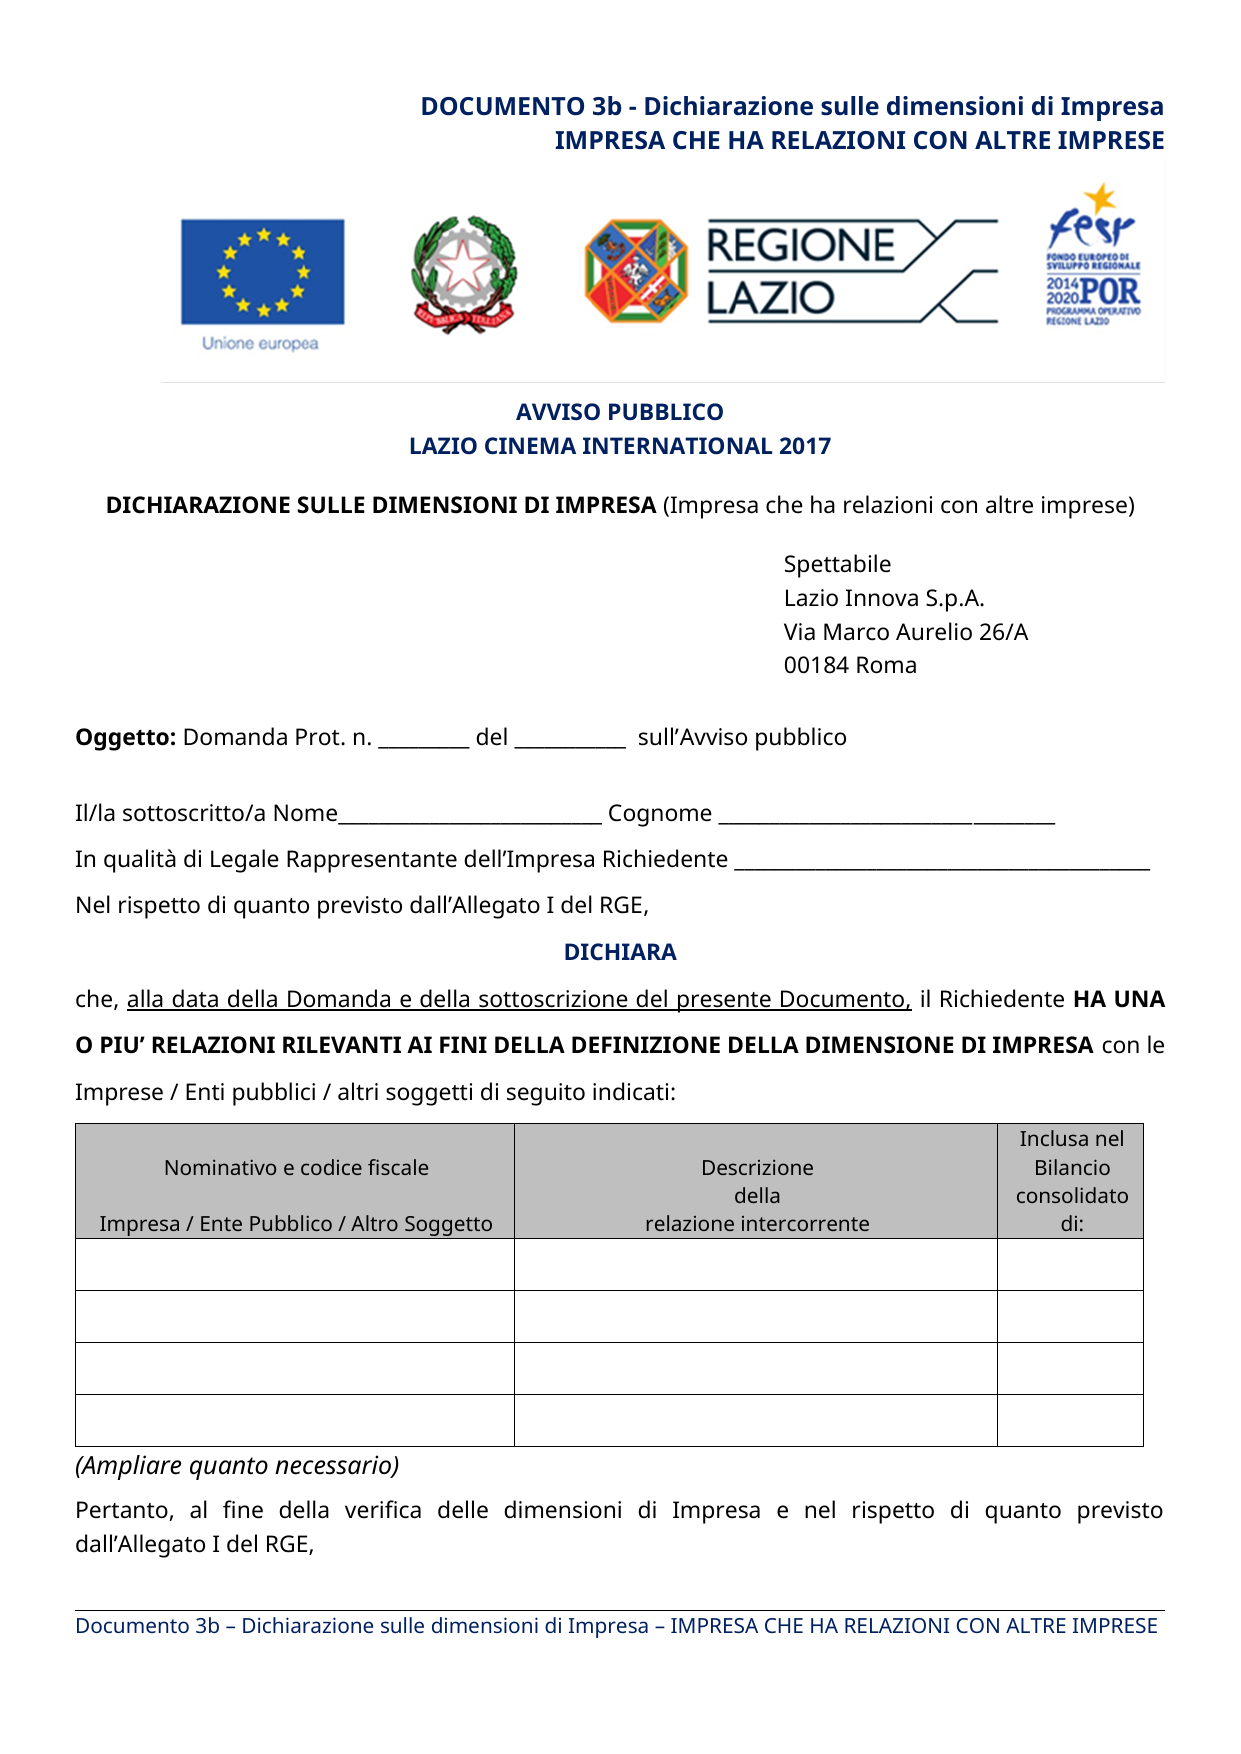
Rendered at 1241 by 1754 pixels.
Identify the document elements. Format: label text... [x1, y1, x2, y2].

text In qualità di Legale Rappresentante dell’Impresa Richiedente _________________________________________ [75, 843, 1165, 874]
text 00184 Roma [75, 649, 1165, 680]
table_cell [515, 1343, 997, 1394]
table_cell [998, 1291, 1143, 1342]
table_cell [76, 1343, 514, 1394]
subtitle DICHIARAZIONE SULLE DIMENSIONI DI IMPRESA (Impresa che ha relazioni con altre imprese) [75, 489, 1165, 520]
text (Ampliare quanto necessario) [75, 1447, 1165, 1481]
table_cell [515, 1395, 997, 1446]
text Nel rispetto di quanto previsto dall’Allegato I del RGE, [75, 889, 1165, 921]
text Lazio Innova S.p.A. [75, 582, 1165, 613]
table_cell [76, 1395, 514, 1446]
table_header Nominativo e codice fiscale Impresa / Ente Pubblico / Altro Soggetto [76, 1124, 514, 1238]
table_cell [998, 1395, 1143, 1446]
table_cell [76, 1291, 514, 1342]
text Spettabile [75, 548, 1165, 579]
text LAZIO CINEMA INTERNATIONAL 2017 [75, 430, 1165, 461]
text AVVISO PUBBLICO [75, 395, 1165, 427]
text Via Marco Aurelio 26/A [75, 615, 1165, 647]
text che, alla data della Domanda e della sottoscrizione del presente Documento, il Richiedente HA UNA O PIU’ RELAZIONI RILEVANTI AI FINI DELLA DEFINIZIONE DELLA DIMENSIONE DI IMPRESA con le Imprese / Enti pubblici / altri soggetti di seguito indicati: [75, 982, 1165, 1107]
table_header Descrizione della relazione intercorrente [515, 1124, 997, 1238]
table_cell [998, 1343, 1143, 1394]
table_cell [76, 1239, 514, 1290]
text Pertanto, al fine della verifica delle dimensioni di Impresa e nel rispetto di quanto previsto dall’Allegato I del RGE, [75, 1494, 1165, 1559]
table_cell [515, 1239, 997, 1290]
picture [161, 156, 1166, 383]
table_cell [515, 1291, 997, 1342]
text Il/la sottoscritto/a Nome__________________________ Cognome _________________________________ [75, 797, 1165, 828]
table_cell [998, 1239, 1143, 1290]
text DICHIARA [75, 936, 1165, 967]
table_header Inclusa nel Bilancio consolidato di: [998, 1124, 1143, 1238]
text Oggetto: Domanda Prot. n. _________ del ___________ sull’Avviso pubblico [75, 720, 1165, 752]
